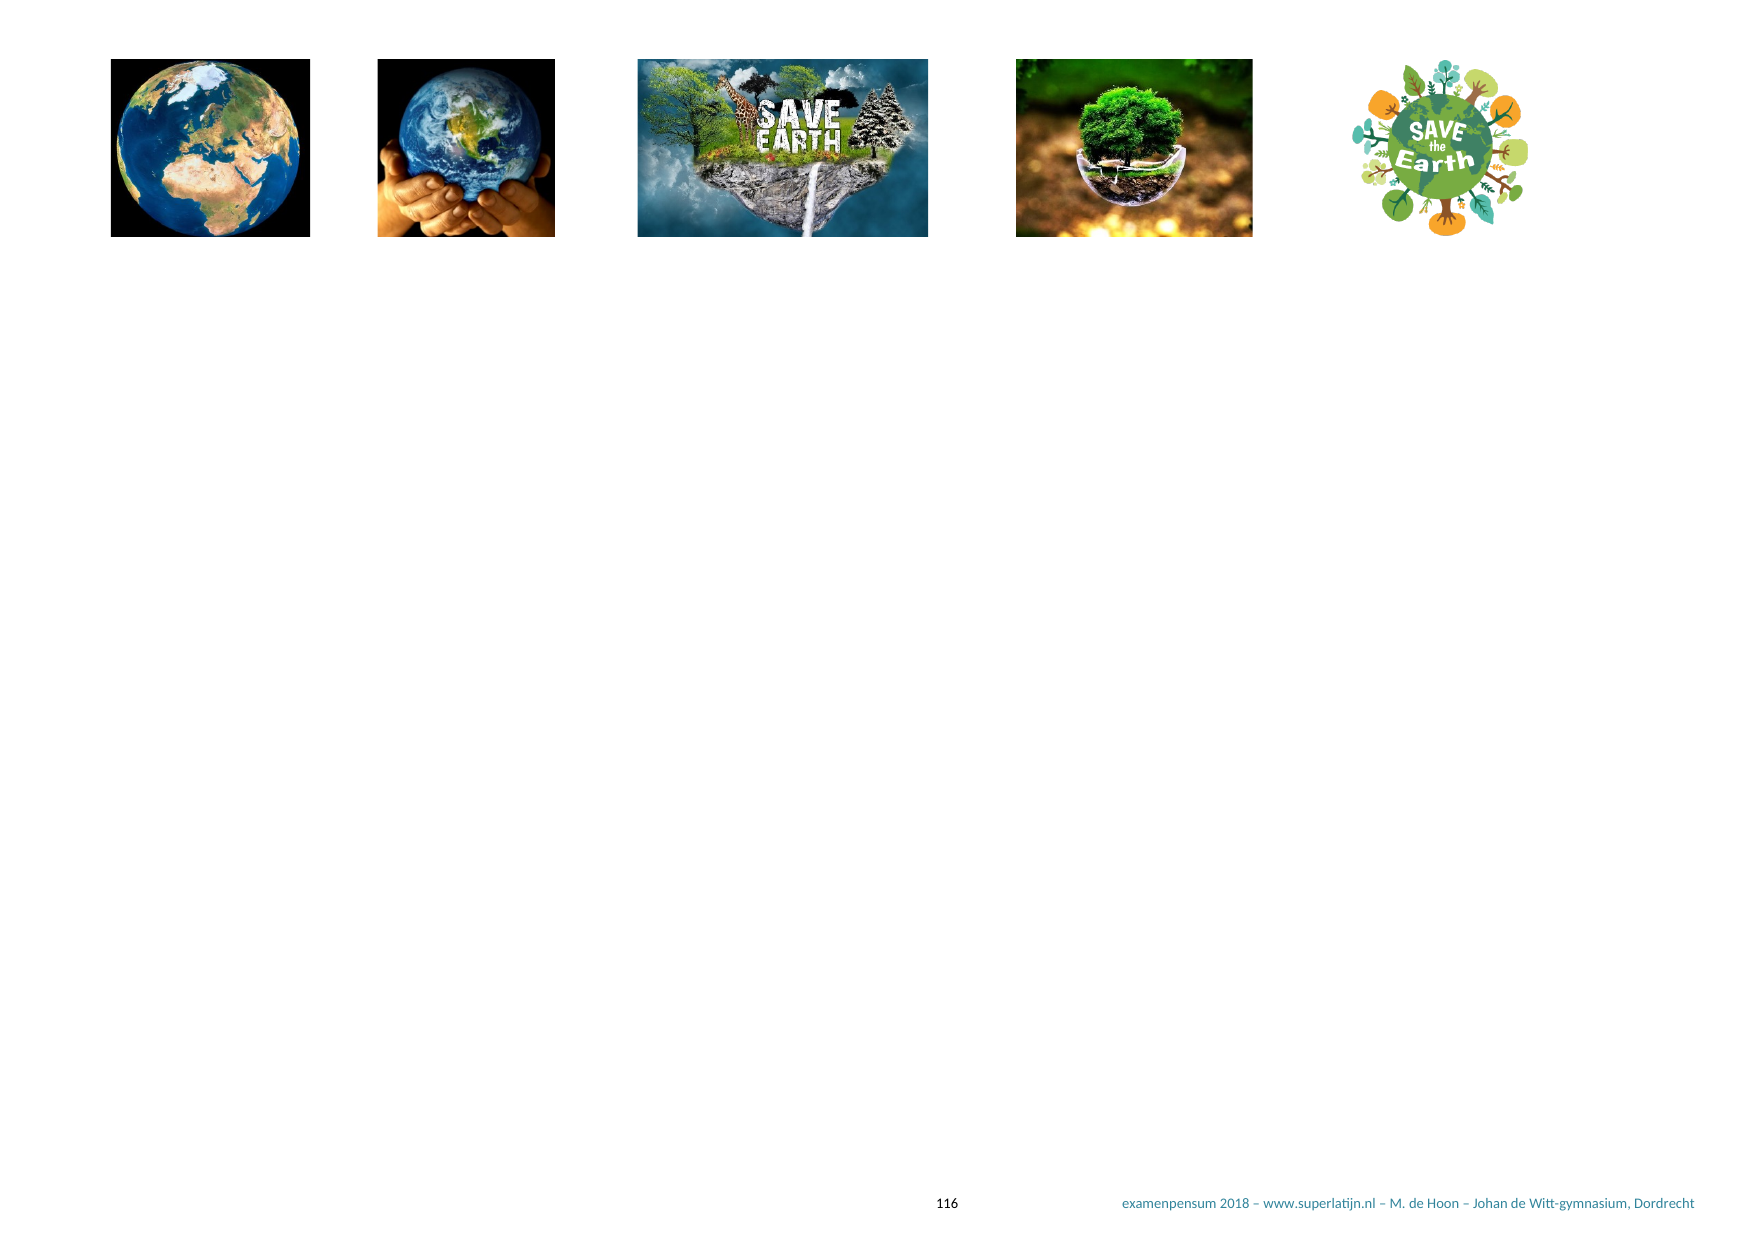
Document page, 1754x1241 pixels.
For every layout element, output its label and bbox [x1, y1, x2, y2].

picture [110, 59, 311, 237]
picture [1016, 59, 1253, 237]
picture [1351, 59, 1529, 237]
picture [377, 59, 555, 237]
picture [637, 59, 929, 237]
